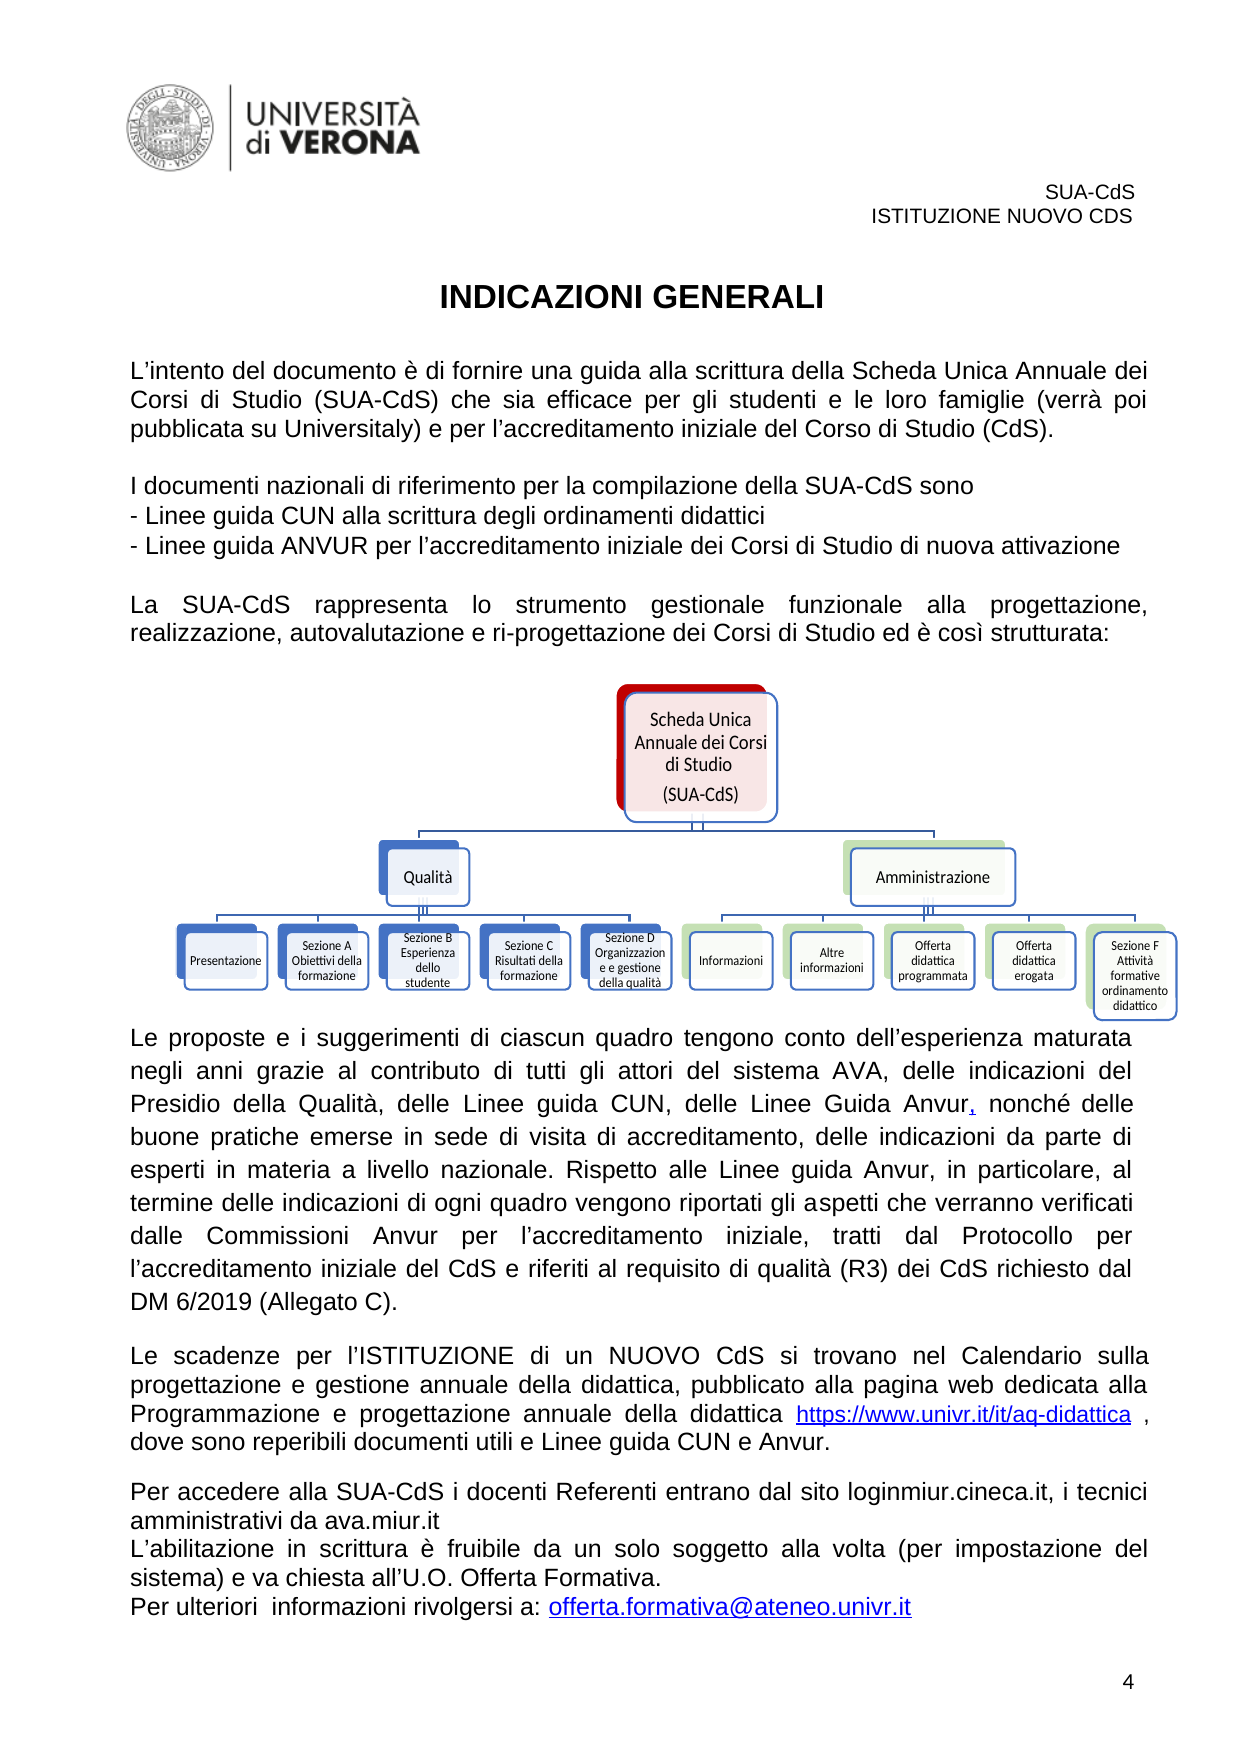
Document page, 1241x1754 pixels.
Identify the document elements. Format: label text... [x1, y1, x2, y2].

text L’abilitazione in scrittura è fruibile da un solo soggetto alla volta (per impostazione del sistema) e va chiesta all’U.O. Offerta Formativa. [130, 1534, 1149, 1592]
text Per accedere alla SUA-CdS i docenti Referenti entrano dal sito loginmiur.cineca.it, i tecnici amministrativi da ava.miur.it [130, 1477, 1149, 1534]
text Le scadenze per l’istituzione di un nuovo CdS si trovano nel Calendario sulla progettazione e gestione annuale della didattica, pubblicato alla pagina web dedicata alla Programmazione e progettazione annuale della didattica https://www.univr.it/it/aq-didattica , dove sono reperibili documenti utili e Linee guida CUN e Anvur. [130, 1341, 1149, 1456]
text Per ulteriori informazioni rivolgersi a: offerta.formativa@ateneo.univr.it [130, 1592, 1149, 1621]
list Linee guida CUN alla scrittura degli ordinamenti didattici [130, 500, 1149, 530]
list I documenti nazionali di riferimento per la compilazione della SUA-CdS sono [130, 471, 1149, 500]
list La SUA-CdS rappresenta lo strumento gestionale funzionale alla progettazione, realizzazione, autovalutazione e ri-progettazione dei Corsi di Studio ed è così strutturata: [130, 590, 1149, 647]
text Le proposte e i suggerimenti di ciascun quadro tengono conto dell’esperienza maturata negli anni grazie al contributo di tutti gli attori del sistema AVA, delle indicazioni del Presidio della Qualità, delle Linee guida CUN, delle Linee Guida Anvur, nonché delle buone pratiche emerse in sede di visita di accreditamento, delle indicazioni da parte di esperti in materia a livello nazionale. Rispetto alle Linee guida Anvur, in particolare, al termine delle indicazioni di ogni quadro vengono riportati gli aspetti che verranno verificati dalle Commissioni Anvur per l’accreditamento iniziale, tratti dal Protocollo per l’accreditamento iniziale del CdS e riferiti al requisito di qualità (R3) dei CdS richiesto dal DM 6/2019 (Allegato C). [130, 1023, 1134, 1316]
list Linee guida ANVUR per l’accreditamento iniziale dei Corsi di Studio di nuova attivazione [130, 530, 1149, 561]
title INDICAZIONI GENERALI [130, 277, 1134, 315]
list L’intento del documento è di fornire una guida alla scrittura della Scheda Unica Annuale dei Corsi di Studio (SUA-CdS) che sia efficace per gli studenti e le loro famiglie (verrà poi pubblicata su Universitaly) e per l’accreditamento iniziale del Corso di Studio (CdS). [130, 356, 1149, 442]
